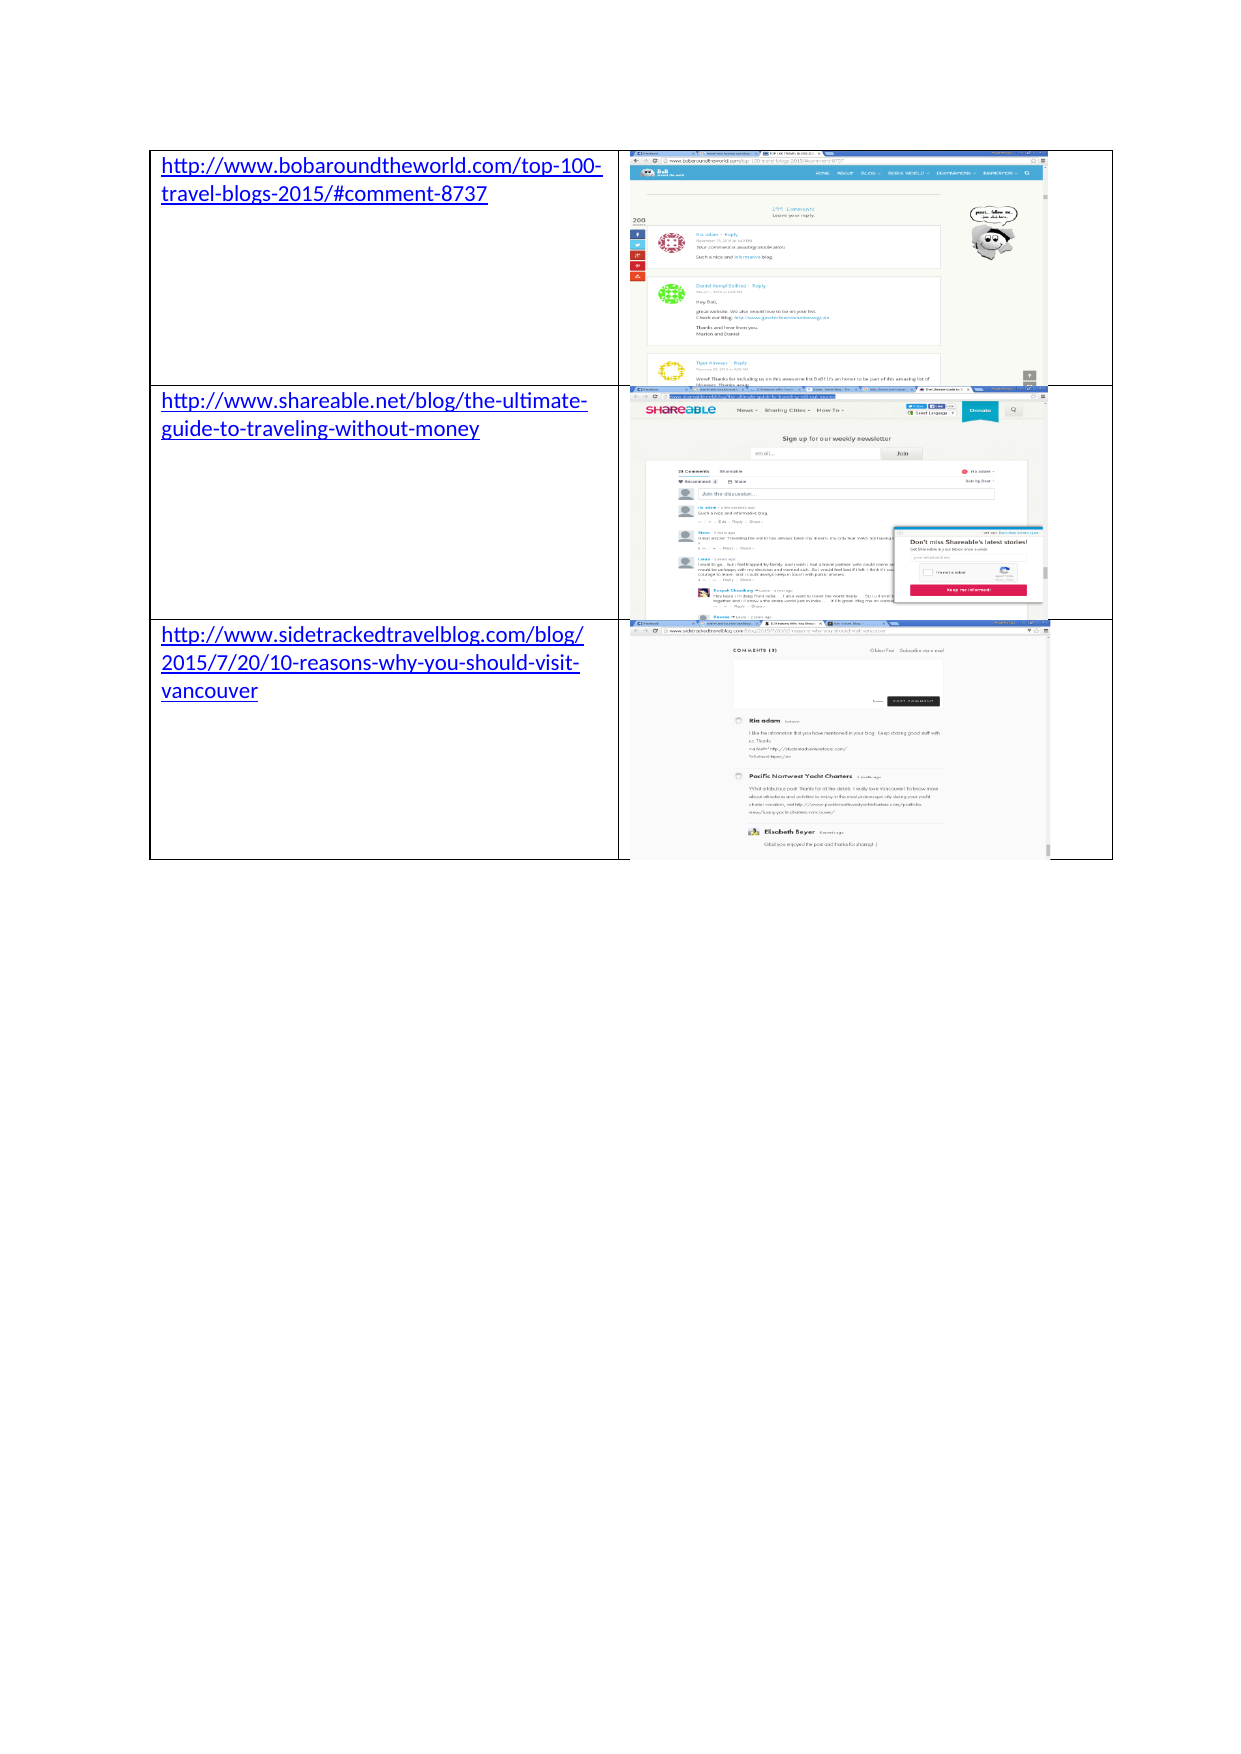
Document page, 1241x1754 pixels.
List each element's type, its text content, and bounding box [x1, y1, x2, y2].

table_cell [619, 620, 630, 859]
picture [630, 151, 1051, 860]
table_cell [619, 151, 630, 385]
table_cell [1048, 386, 1112, 619]
table_cell [1051, 620, 1112, 859]
table_cell http://www.sidetrackedtravelblog.com/blog/2015/7/20/10-reasons-why-you-should-visit-vancouver [151, 620, 618, 859]
table_cell [1048, 151, 1112, 385]
table_cell http://www.bobaroundtheworld.com/top-100-travel-blogs-2015/#comment-8737 [151, 151, 618, 385]
table_cell [619, 386, 630, 619]
table_cell http://www.shareable.net/blog/the-ultimate-guide-to-traveling-without-money [151, 386, 618, 619]
